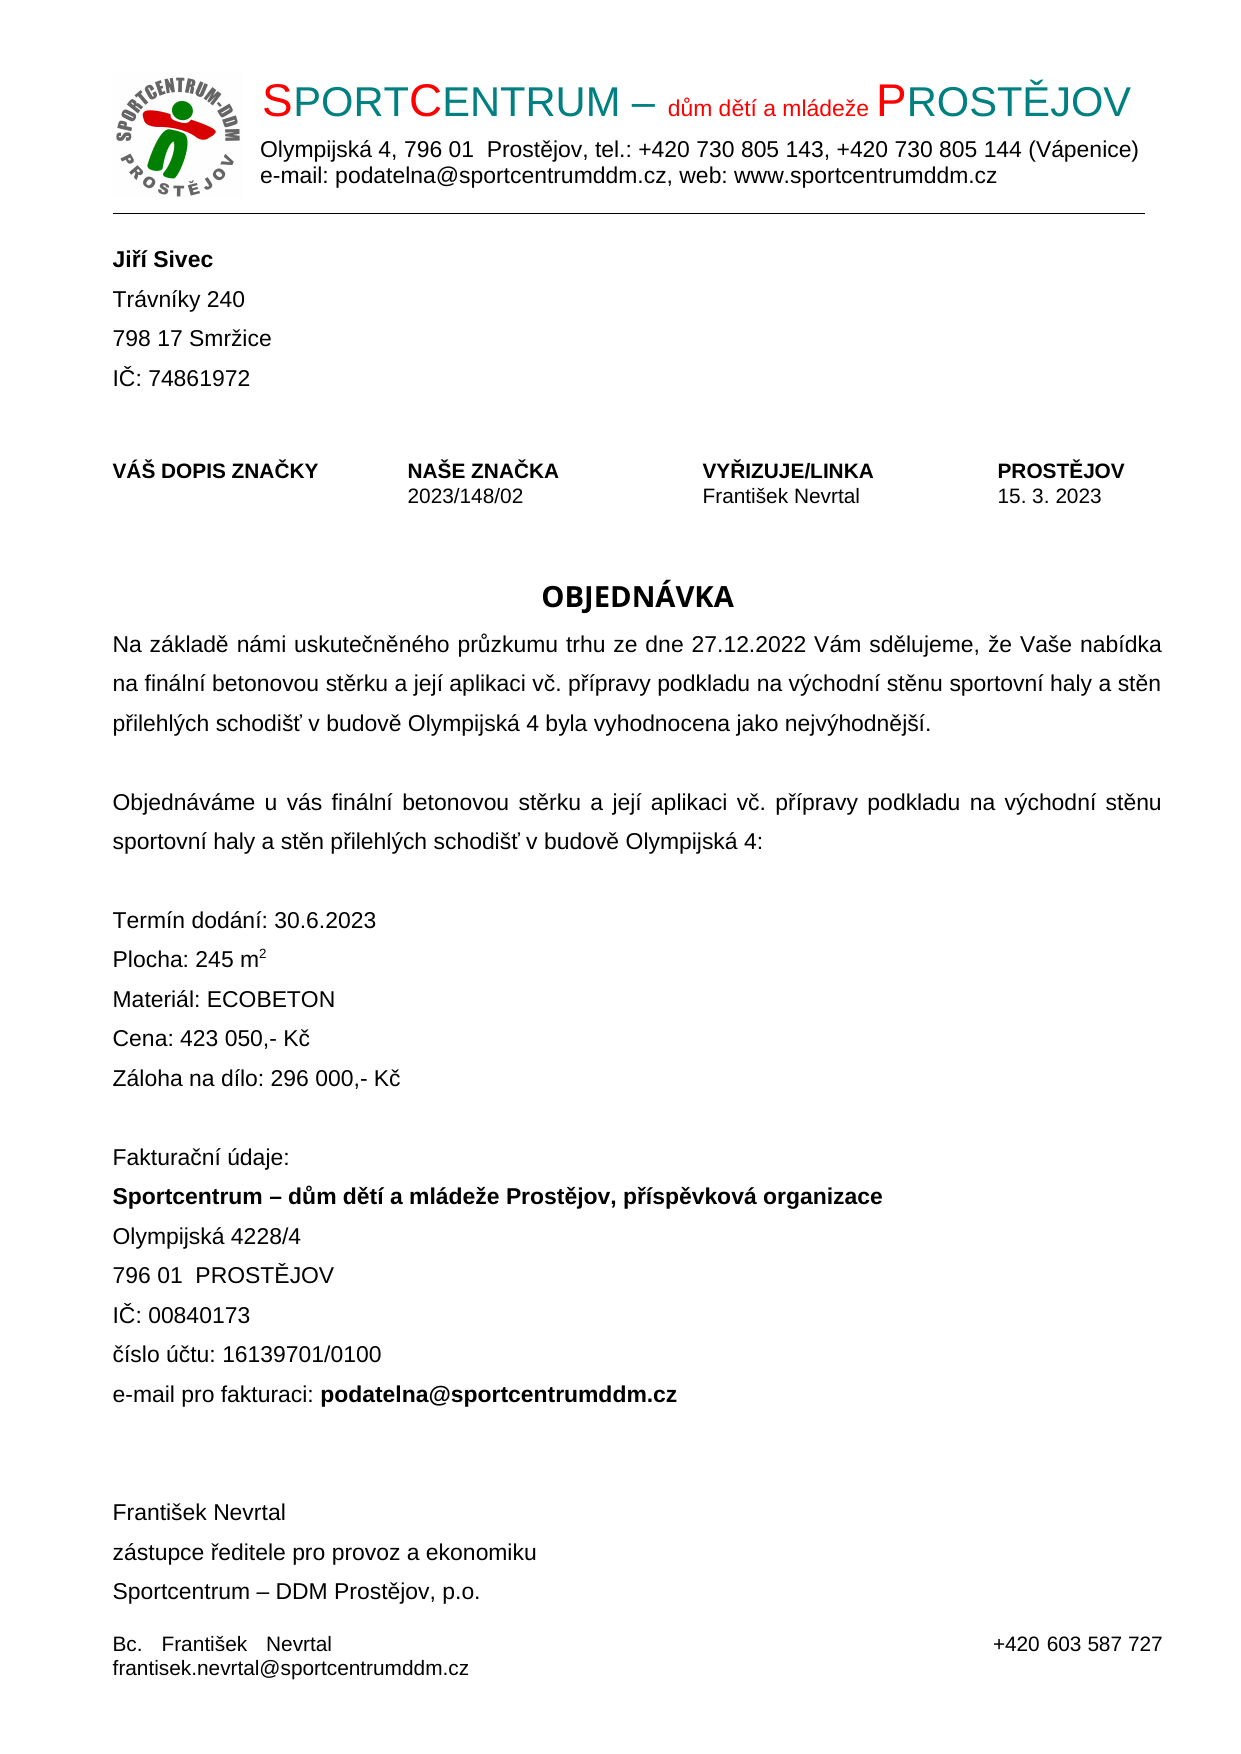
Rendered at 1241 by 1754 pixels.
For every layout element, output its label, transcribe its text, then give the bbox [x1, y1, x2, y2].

text Jiří Sivec [112, 246, 1162, 273]
text Sportcentrum – dům dětí a mládeže Prostějov, příspěvková organizace [112, 1183, 1162, 1209]
text Olympijská 4228/4 [112, 1223, 1162, 1249]
text Materiál: ECOBETON [112, 986, 1162, 1012]
text e-mail pro fakturaci: podatelna@sportcentrumddm.cz [112, 1381, 1162, 1407]
text zástupce ředitele pro provoz a ekonomiku [112, 1538, 1162, 1565]
text IČ: 00840173 [112, 1302, 1162, 1328]
text Záloha na dílo: 296 000,- Kč [112, 1065, 1162, 1091]
text 796 01 PROSTĚJOV [112, 1262, 1162, 1288]
text 798 17 Smržice [112, 325, 1162, 352]
text Plocha: 245 m2 [112, 946, 1162, 973]
text OBJEDNÁVKA [112, 576, 1162, 616]
text Trávníky 240 [112, 286, 1162, 312]
text IČ: 74861972 [112, 365, 1162, 391]
text 2023/148/02 František Nevrtal 15. 3. 2023 [334, 483, 1162, 508]
text František Nevrtal [112, 1499, 1162, 1525]
text VÁŠ DOPIS ZNAČKY NAŠE ZNAČKA VYŘIZUJE/LINKA PROSTĚJOV [112, 458, 1162, 483]
text Termín dodání: 30.6.2023 [112, 907, 1162, 933]
text číslo účtu: 16139701/0100 [112, 1341, 1162, 1367]
picture [112, 72, 244, 197]
text Objednáváme u vás finální betonovou stěrku a její aplikaci vč. přípravy podkladu na východní stěnu sportovní haly a stěn přilehlých schodišť v budově Olympijská 4: [112, 788, 1162, 854]
text Sportcentrum – DDM Prostějov, p.o. [112, 1578, 1162, 1604]
text Cena: 423 050,- Kč [112, 1025, 1162, 1052]
text Na základě námi uskutečněného průzkumu trhu ze dne 27.12.2022 Vám sdělujeme, že Vaše nabídka na finální betonovou stěrku a její aplikaci vč. přípravy podkladu na východní stěnu sportovní haly a stěn přilehlých schodišť v budově Olympijská 4 byla vyhodnocena jako nejvýhodnější. [112, 631, 1162, 736]
text Fakturační údaje: [112, 1144, 1162, 1170]
